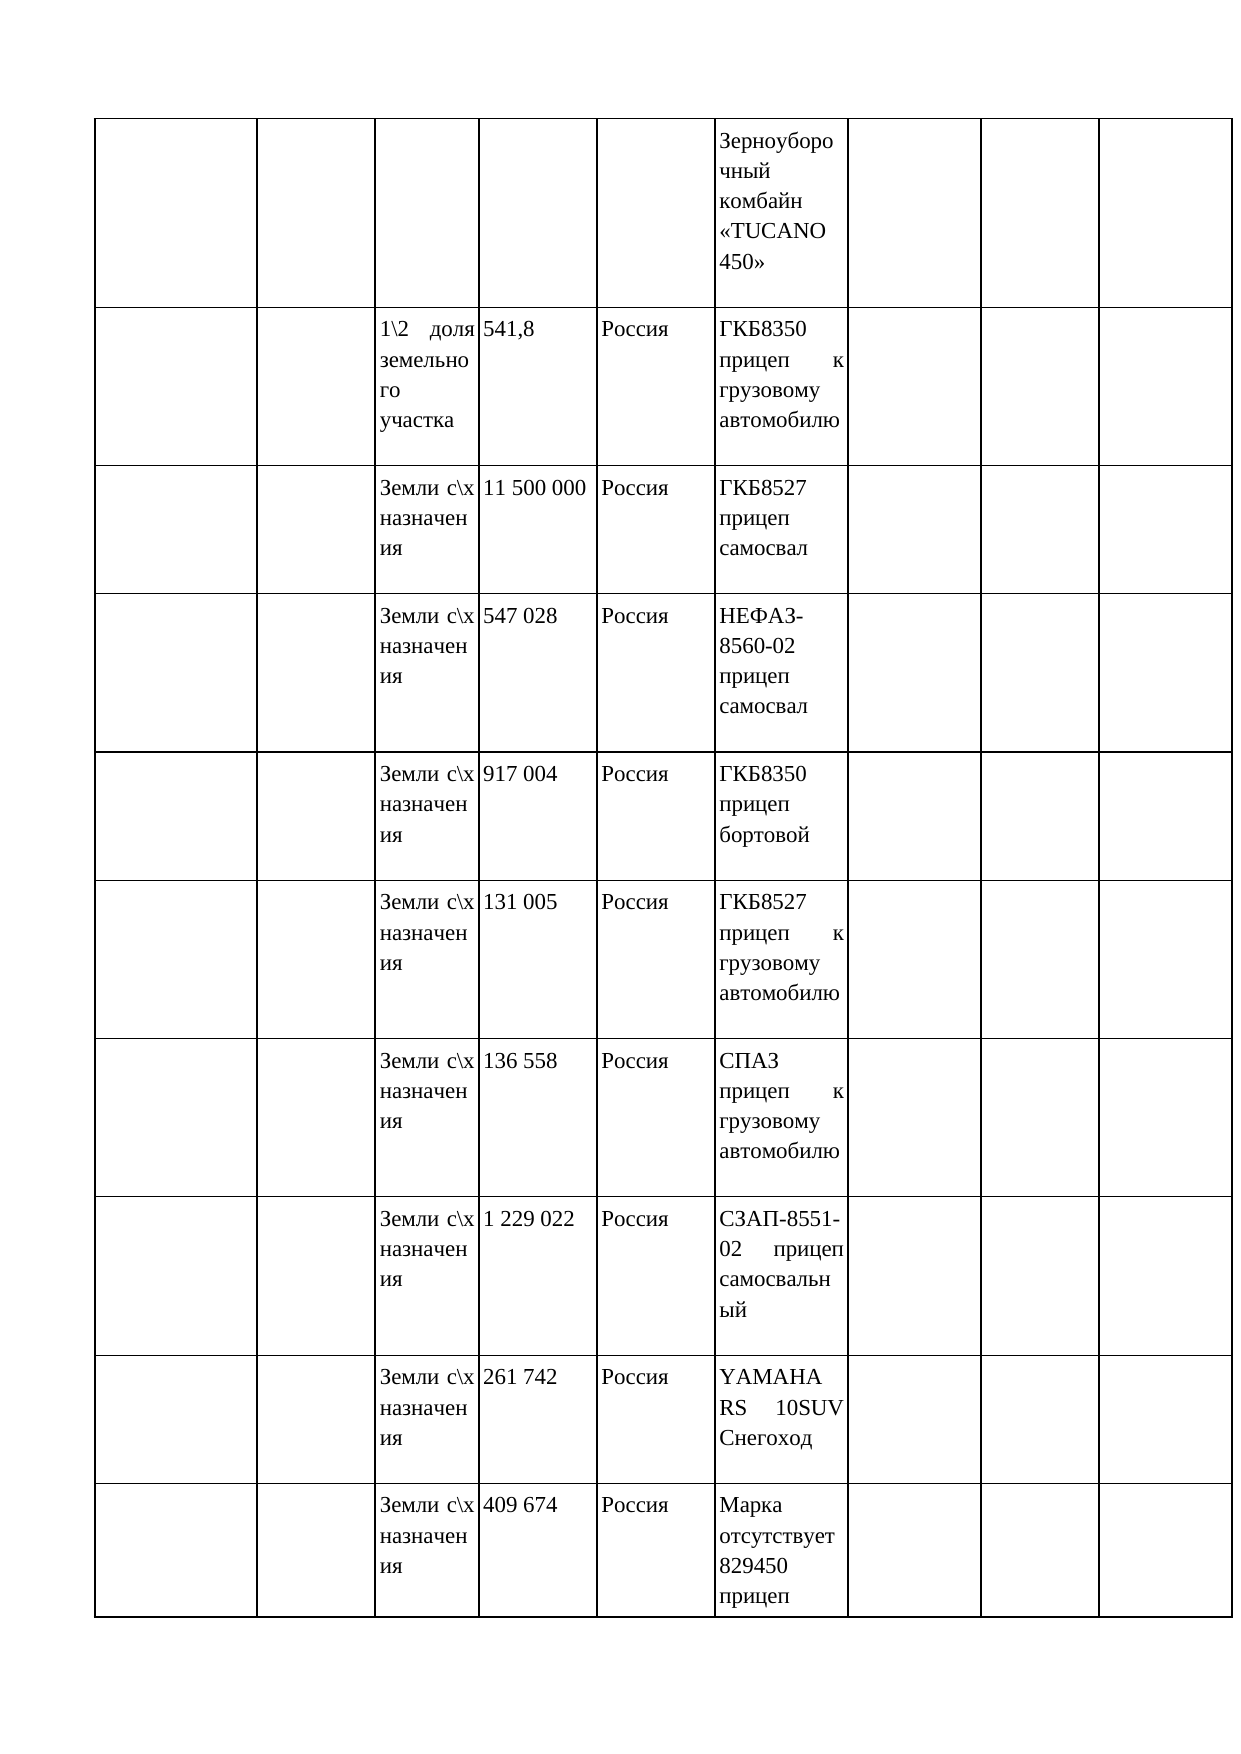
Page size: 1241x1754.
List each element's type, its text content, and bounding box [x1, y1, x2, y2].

table_cell ГКБ8350 прицеп бортовой [716, 753, 847, 879]
table_cell [849, 308, 980, 465]
table_cell [258, 1039, 374, 1196]
table_cell [96, 881, 256, 1038]
table_cell [258, 466, 374, 593]
table_cell [1100, 1039, 1231, 1196]
table_cell [982, 1356, 1098, 1483]
table_cell [982, 1484, 1098, 1616]
table_cell YAMAHA RS 10SUV Снегоход [716, 1356, 847, 1483]
table_cell [258, 881, 374, 1038]
table_cell ГКБ8350 прицеп к грузовому автомобилю [716, 308, 847, 465]
table_cell [849, 881, 980, 1038]
table_cell Россия [598, 308, 714, 465]
table_cell Земли с\х назначения [376, 594, 478, 751]
table_cell [1100, 881, 1231, 1038]
table_cell ГКБ8527 прицеп к грузовому автомобилю [716, 881, 847, 1038]
table_cell 1 229 022 [480, 1197, 596, 1354]
table_cell [258, 119, 374, 307]
table_cell Земли с\х назначения [376, 466, 478, 593]
table_cell Зерноуборочный комбайн «TUCANO 450» [716, 119, 847, 307]
table_cell [982, 594, 1098, 751]
table_cell 917 004 [480, 753, 596, 879]
table_cell [598, 119, 714, 307]
table_cell 541,8 [480, 308, 596, 465]
table_cell [1100, 594, 1231, 751]
table_cell [96, 1484, 256, 1616]
table_cell [849, 466, 980, 593]
table_cell Земли с\х назначения [376, 881, 478, 1038]
table_cell Россия [598, 1039, 714, 1196]
table_cell [982, 119, 1098, 307]
table_cell [982, 308, 1098, 465]
table_cell [849, 1484, 980, 1616]
table_cell 131 005 [480, 881, 596, 1038]
table_cell [1100, 466, 1231, 593]
table_cell [1100, 753, 1231, 879]
table_cell Земли с\х назначения [376, 1039, 478, 1196]
table_cell ГКБ8527 прицеп самосвал [716, 466, 847, 593]
table_cell 261 742 [480, 1356, 596, 1483]
table_cell [1100, 1356, 1231, 1483]
table_cell [982, 1039, 1098, 1196]
table_cell [258, 308, 374, 465]
table_cell Россия [598, 1356, 714, 1483]
table_cell 547 028 [480, 594, 596, 751]
table_cell [849, 1197, 980, 1354]
table_cell [258, 753, 374, 879]
table_cell [982, 466, 1098, 593]
table_cell [1100, 1197, 1231, 1354]
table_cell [716, 1484, 847, 1616]
table_cell 409 674 [480, 1484, 596, 1616]
table_cell 11 500 000 [480, 466, 596, 593]
table_cell [258, 1356, 374, 1483]
table_cell [96, 466, 256, 593]
table_cell [849, 119, 980, 307]
table_cell [96, 1039, 256, 1196]
table_cell Россия [598, 1484, 714, 1616]
table_cell Россия [598, 1197, 714, 1354]
table_cell [258, 594, 374, 751]
table_cell [96, 594, 256, 751]
table_cell 136 558 [480, 1039, 596, 1196]
table_cell Земли с\х назначения [376, 1356, 478, 1483]
table_cell [1100, 308, 1231, 465]
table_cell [376, 1484, 478, 1616]
table_cell 1\2 доля земельного участка [376, 308, 478, 465]
table_cell СЗАП-8551-02 прицеп самосвальный [716, 1197, 847, 1354]
table_cell Россия [598, 753, 714, 879]
table_cell [982, 753, 1098, 879]
table_cell [480, 119, 596, 307]
table_cell [849, 1039, 980, 1196]
table_cell Россия [598, 881, 714, 1038]
table_cell [1100, 1484, 1231, 1616]
table_cell [982, 881, 1098, 1038]
table_cell Россия [598, 466, 714, 593]
table_cell [96, 119, 256, 307]
table_cell СПАЗ прицеп к грузовому автомобилю [716, 1039, 847, 1196]
table_cell Земли с\х назначения [376, 753, 478, 879]
table_cell Россия [598, 594, 714, 751]
table_cell [1100, 119, 1231, 307]
table_cell [849, 1356, 980, 1483]
table_cell [96, 1197, 256, 1354]
table_cell Земли с\х назначения [376, 1197, 478, 1354]
table_cell НЕФАЗ-8560-02 прицеп самосвал [716, 594, 847, 751]
table_cell [258, 1197, 374, 1354]
table_cell [982, 1197, 1098, 1354]
table_cell [96, 308, 256, 465]
table_cell [849, 753, 980, 879]
table_cell [96, 1356, 256, 1483]
table_cell [376, 119, 478, 307]
table_cell [96, 753, 256, 879]
table_cell [258, 1484, 374, 1616]
table_cell [849, 594, 980, 751]
